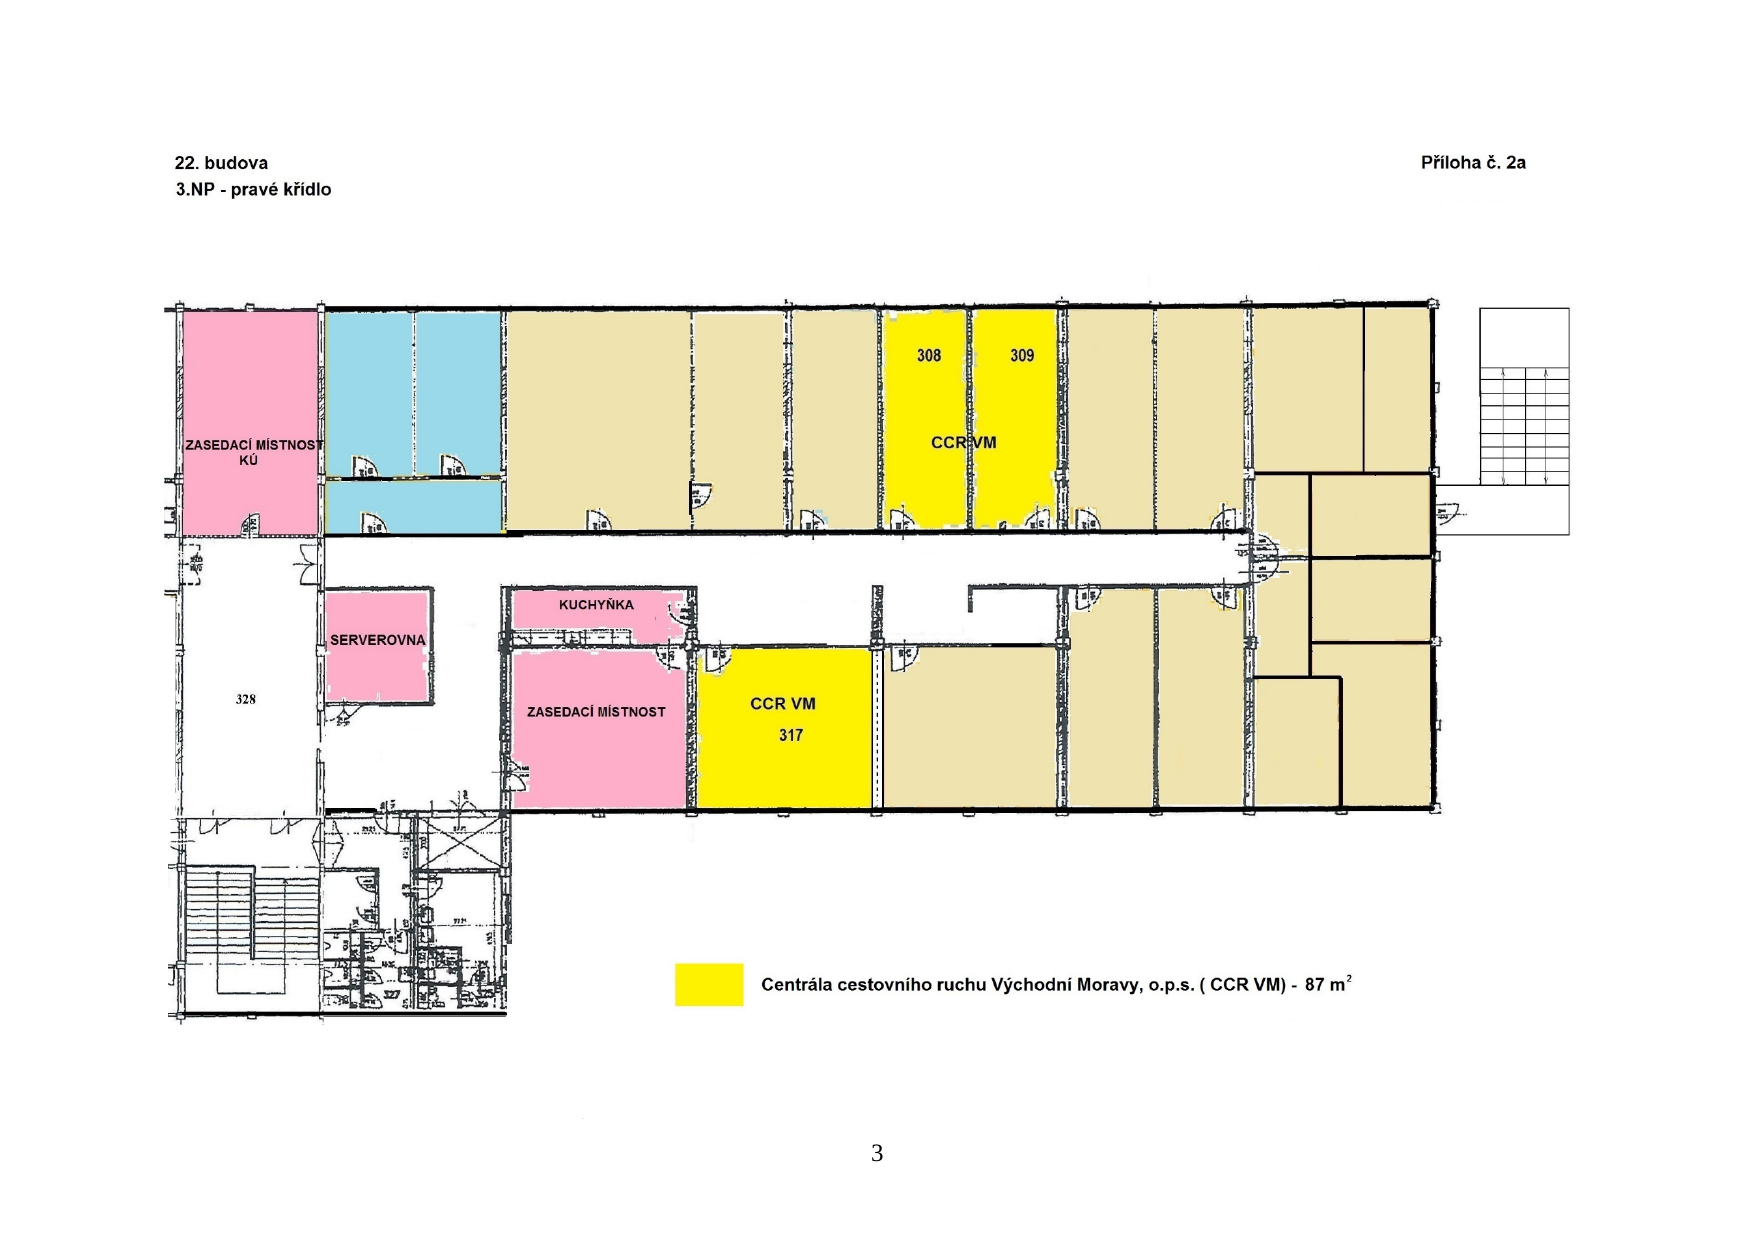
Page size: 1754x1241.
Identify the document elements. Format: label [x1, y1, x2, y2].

picture [147, 118, 1606, 1119]
